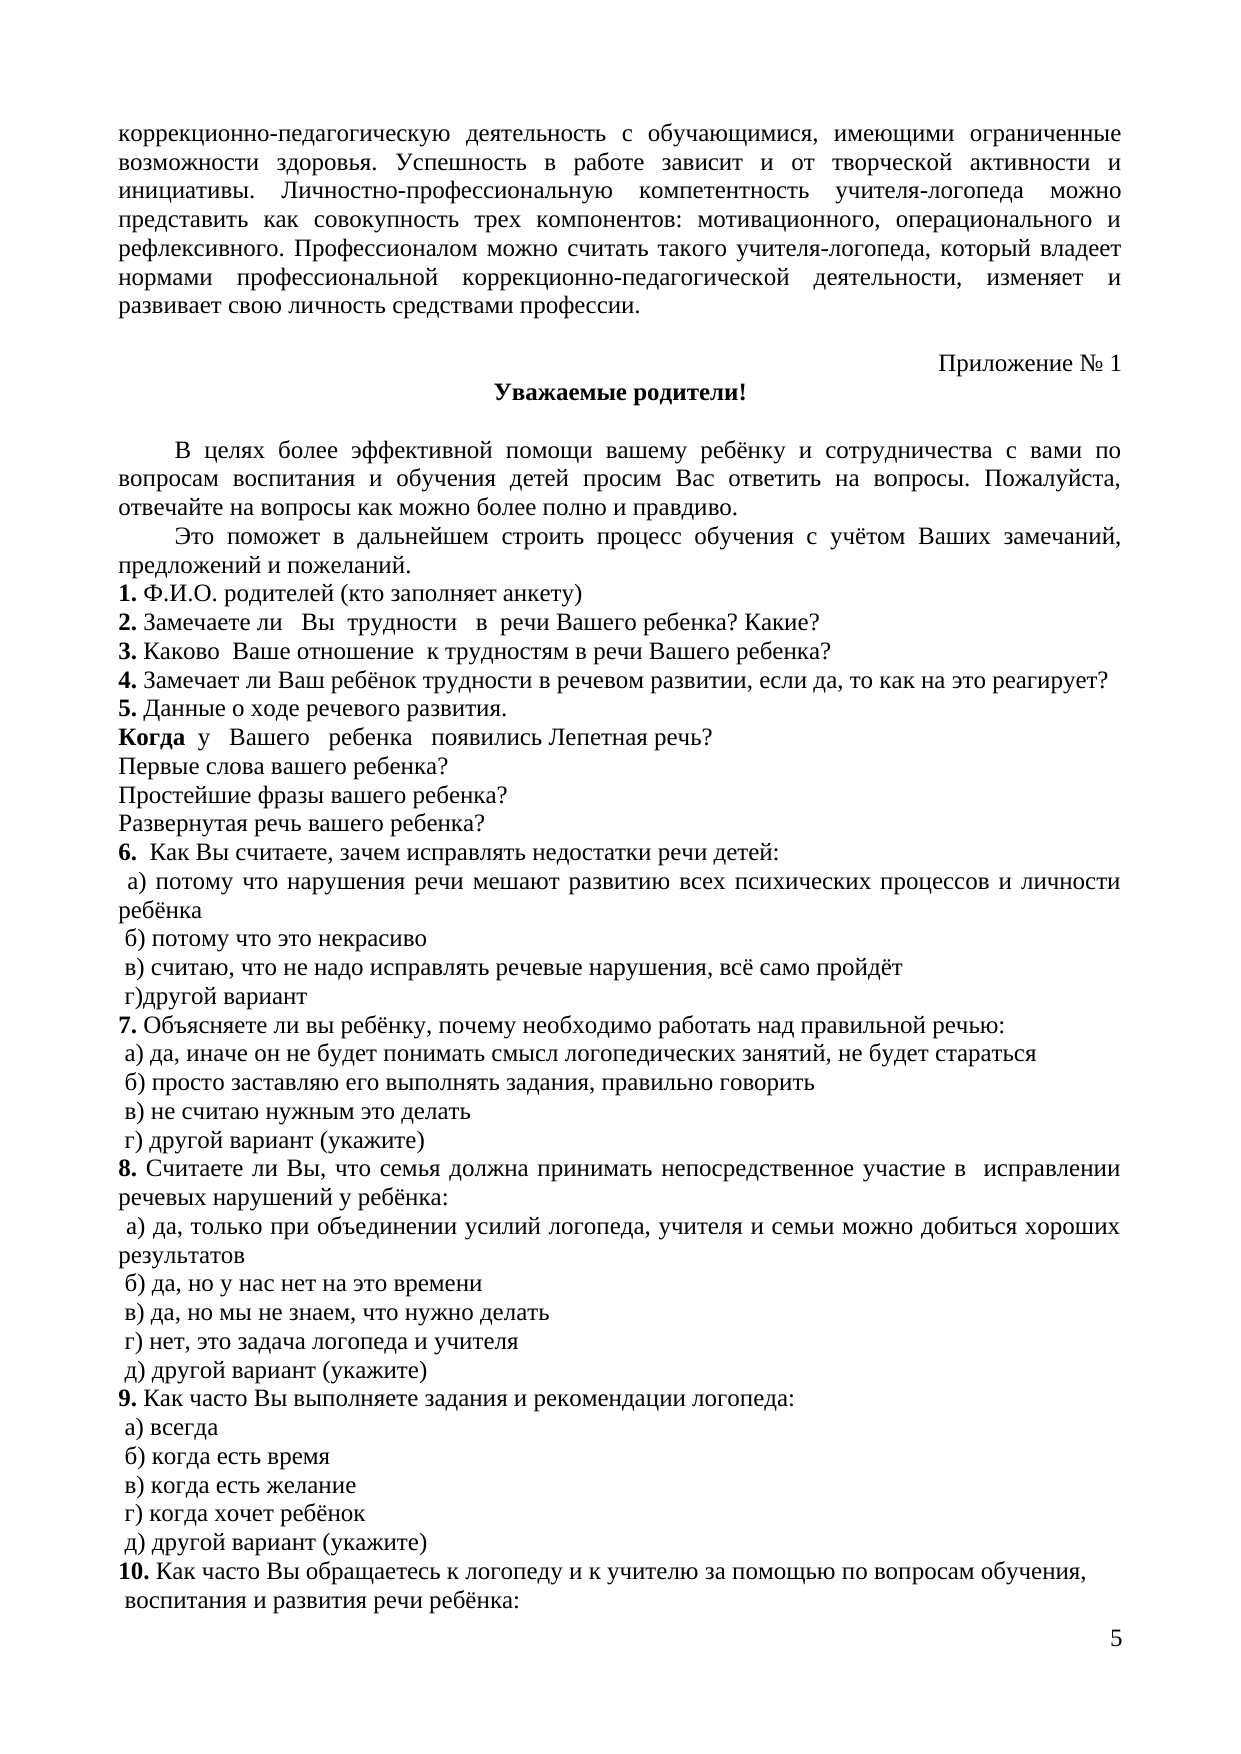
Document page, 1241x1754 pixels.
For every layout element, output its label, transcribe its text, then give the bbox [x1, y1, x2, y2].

text Это поможет в дальнейшем строить процесс обучения с учётом Ваших замечаний, предложений и пожеланий. [118, 521, 1122, 578]
text Первые слова вашего ребенка? [118, 751, 1122, 780]
text Когда у Вашего ребенка появились Лепетная речь? [118, 722, 1122, 751]
text б) просто заставляю его выполнять задания, правильно говорить [118, 1067, 1122, 1096]
text В целях более эффективной помощи вашему ребёнку и сотрудничества с вами по вопросам воспитания и обучения детей просим Вас ответить на вопросы. Пожалуйста, отвечайте на вопросы как можно более полно и правдиво. [118, 435, 1122, 521]
text 4. Замечает ли Ваш ребёнок трудности в речевом развитии, если да, то как на это реагирует? [118, 665, 1122, 693]
text д) другой вариант (укажите) [118, 1355, 1122, 1383]
text б) потому что это некрасиво [118, 923, 1122, 952]
text 7. Объясняете ли вы ребёнку, почему необходимо работать над правильной речью: [118, 1010, 1122, 1038]
text д) другой вариант (укажите) [118, 1527, 1122, 1556]
text в) когда есть желание [118, 1470, 1122, 1498]
text в) не считаю нужным это делать [118, 1096, 1122, 1125]
text 6. Как Вы считаете, зачем исправлять недостатки речи детей: [118, 837, 1122, 866]
text 8. Считаете ли Вы, что семья должна принимать непосредственное участие в исправлении речевых нарушений у ребёнка: [118, 1153, 1122, 1211]
text а) всегда [118, 1412, 1122, 1441]
text воспитания и развития речи ребёнка: [118, 1585, 1122, 1613]
text г)другой вариант [118, 981, 1122, 1010]
text б) когда есть время [118, 1441, 1122, 1470]
text Развернутая речь вашего ребенка? [118, 808, 1122, 837]
text 10. Как часто Вы обращаетесь к логопеду и к учителю за помощью по вопросам обучения, [118, 1556, 1122, 1585]
text 1. Ф.И.О. родителей (кто заполняет анкету) [118, 578, 1122, 607]
text г) другой вариант (укажите) [118, 1125, 1122, 1153]
text 9. Как часто Вы выполняете задания и рекомендации логопеда: [118, 1383, 1122, 1412]
text Приложение № 1 [118, 348, 1122, 377]
text в) считаю, что не надо исправлять речевые нарушения, всё само пройдёт [118, 952, 1122, 981]
text а) да, иначе он не будет понимать смысл логопедических занятий, не будет стараться [118, 1038, 1122, 1067]
text 5. Данные о ходе речевого развития. [118, 693, 1122, 722]
text 2. Замечаете ли Вы трудности в речи Вашего ребенка? Какие? [118, 607, 1122, 636]
text а) потому что нарушения речи мешают развитию всех психических процессов и личности ребёнка [118, 866, 1122, 923]
text Уважаемые родители! [118, 377, 1122, 406]
text Простейшие фразы вашего ребенка? [118, 780, 1122, 808]
text а) да, только при объединении усилий логопеда, учителя и семьи можно добиться хороших результатов [118, 1211, 1122, 1268]
text б) да, но у нас нет на это времени [118, 1268, 1122, 1297]
text г) нет, это задача логопеда и учителя [118, 1326, 1122, 1355]
text 3. Каково Ваше отношение к трудностям в речи Вашего ребенка? [118, 636, 1122, 665]
text г) когда хочет ребёнок [118, 1498, 1122, 1527]
text в) да, но мы не знаем, что нужно делать [118, 1297, 1122, 1326]
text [118, 118, 1122, 319]
